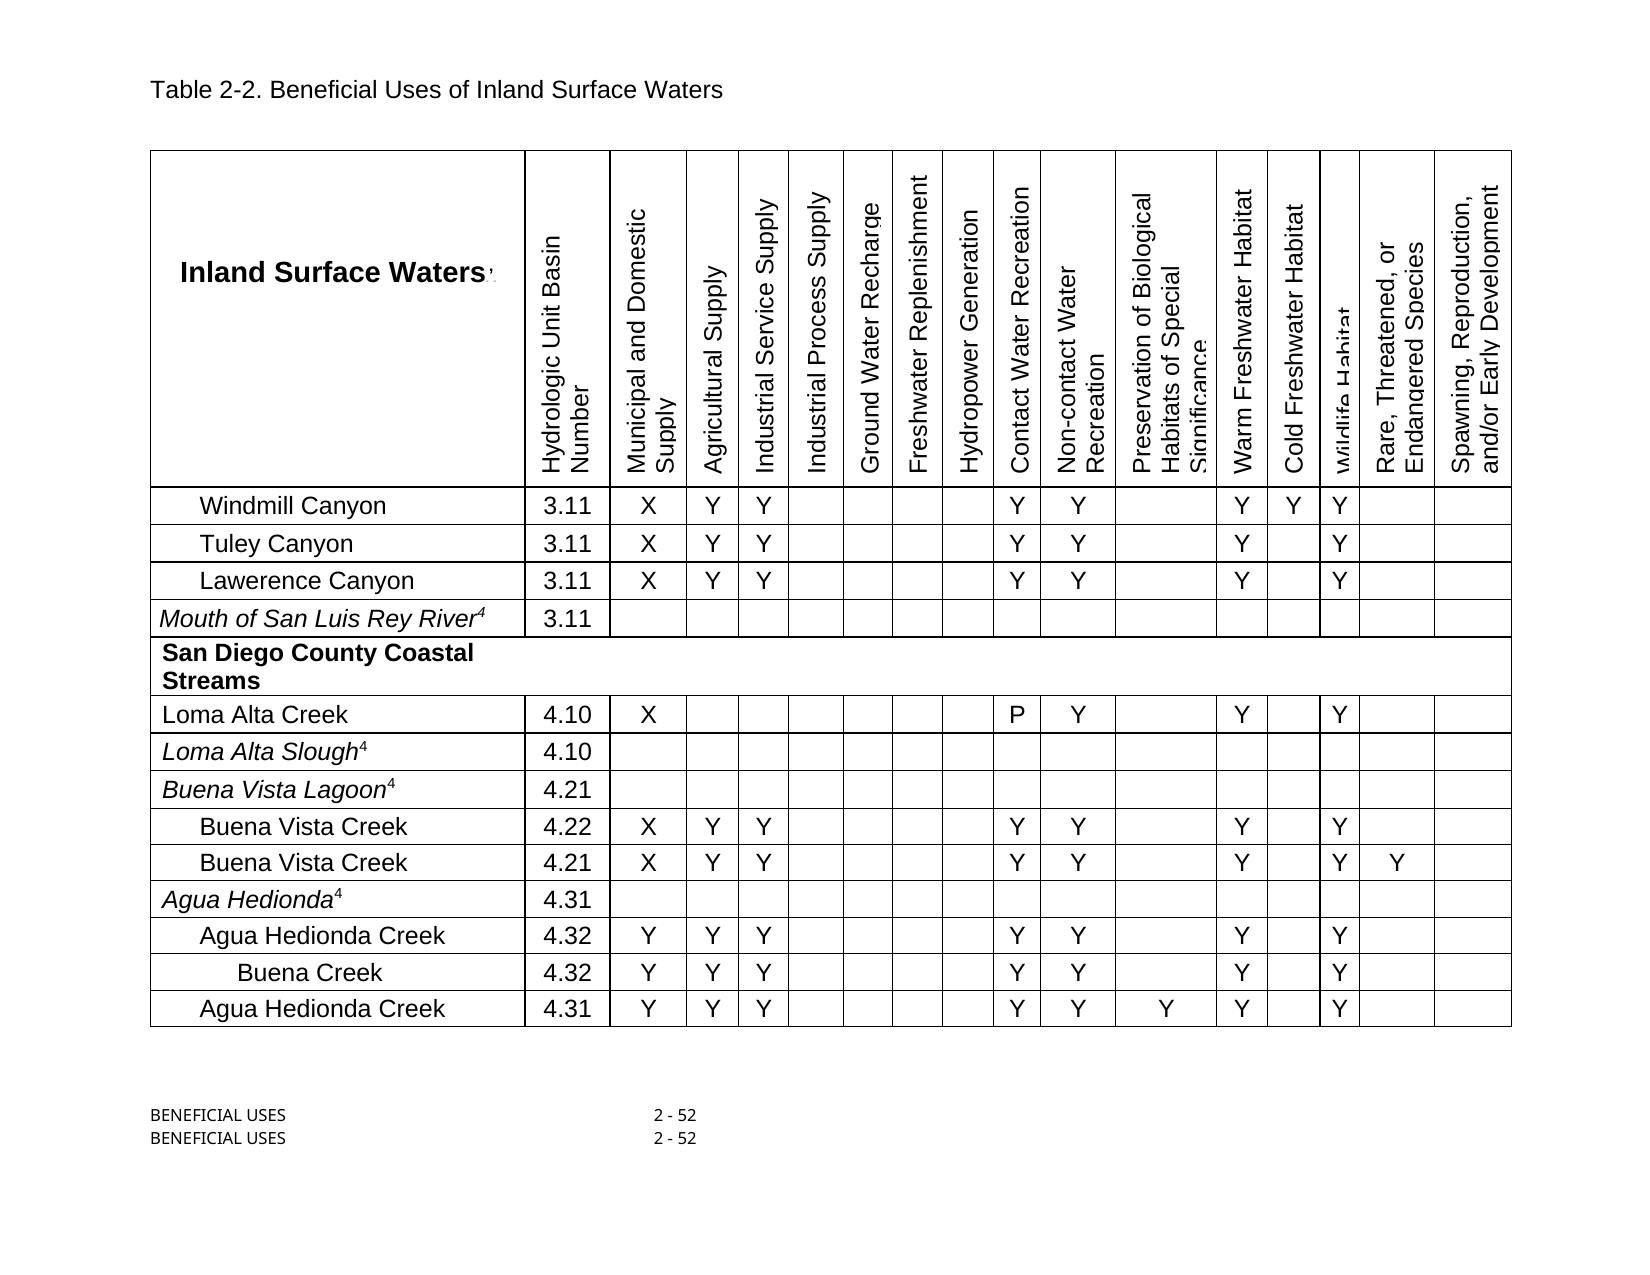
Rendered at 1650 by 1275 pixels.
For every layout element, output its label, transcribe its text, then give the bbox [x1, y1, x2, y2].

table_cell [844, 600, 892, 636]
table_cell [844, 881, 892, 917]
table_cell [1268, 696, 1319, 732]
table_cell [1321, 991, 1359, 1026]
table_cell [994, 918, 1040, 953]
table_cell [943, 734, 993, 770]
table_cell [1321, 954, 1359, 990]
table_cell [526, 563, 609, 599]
table_header Industrial Service Supply [739, 151, 788, 486]
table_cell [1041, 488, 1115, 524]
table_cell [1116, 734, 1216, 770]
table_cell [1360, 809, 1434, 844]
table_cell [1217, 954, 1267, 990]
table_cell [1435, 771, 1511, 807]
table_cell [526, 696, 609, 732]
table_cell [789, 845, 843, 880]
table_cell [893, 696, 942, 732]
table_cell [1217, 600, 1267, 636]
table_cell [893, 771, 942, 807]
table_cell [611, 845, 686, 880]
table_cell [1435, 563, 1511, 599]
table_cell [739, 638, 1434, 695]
table_header Warm Freshwater Habitat [1217, 151, 1267, 486]
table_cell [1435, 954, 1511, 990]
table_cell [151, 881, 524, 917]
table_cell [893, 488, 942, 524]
table_header Cold Freshwater Habitat [1268, 151, 1319, 486]
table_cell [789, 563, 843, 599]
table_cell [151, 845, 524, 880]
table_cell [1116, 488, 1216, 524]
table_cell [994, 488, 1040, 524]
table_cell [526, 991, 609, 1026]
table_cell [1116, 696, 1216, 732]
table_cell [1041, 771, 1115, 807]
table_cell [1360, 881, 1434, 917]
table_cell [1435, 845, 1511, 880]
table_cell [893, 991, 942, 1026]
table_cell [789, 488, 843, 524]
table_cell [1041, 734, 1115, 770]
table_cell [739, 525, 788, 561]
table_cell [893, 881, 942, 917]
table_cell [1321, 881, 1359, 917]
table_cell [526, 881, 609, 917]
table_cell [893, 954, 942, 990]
table_header Agricultural Supply [687, 151, 738, 486]
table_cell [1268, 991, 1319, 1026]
table_header Rare, Threatened, or Endangered Species [1360, 151, 1434, 486]
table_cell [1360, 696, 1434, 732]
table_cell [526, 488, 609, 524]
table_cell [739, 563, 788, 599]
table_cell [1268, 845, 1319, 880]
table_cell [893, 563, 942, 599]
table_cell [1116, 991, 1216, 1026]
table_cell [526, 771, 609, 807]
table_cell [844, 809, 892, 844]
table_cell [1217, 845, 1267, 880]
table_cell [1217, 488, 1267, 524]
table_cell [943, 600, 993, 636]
table_header Spawning, Reproduction, and/or Early Development [1435, 151, 1511, 486]
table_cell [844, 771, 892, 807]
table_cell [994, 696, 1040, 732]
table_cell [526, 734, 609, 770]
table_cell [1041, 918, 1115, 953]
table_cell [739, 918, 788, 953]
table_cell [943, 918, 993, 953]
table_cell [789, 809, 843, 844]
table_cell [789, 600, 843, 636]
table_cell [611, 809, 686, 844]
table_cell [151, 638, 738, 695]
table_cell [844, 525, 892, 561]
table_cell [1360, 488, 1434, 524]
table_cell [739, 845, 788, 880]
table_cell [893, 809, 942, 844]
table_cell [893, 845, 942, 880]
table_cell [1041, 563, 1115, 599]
table_header Freshwater Replenishment [893, 151, 942, 486]
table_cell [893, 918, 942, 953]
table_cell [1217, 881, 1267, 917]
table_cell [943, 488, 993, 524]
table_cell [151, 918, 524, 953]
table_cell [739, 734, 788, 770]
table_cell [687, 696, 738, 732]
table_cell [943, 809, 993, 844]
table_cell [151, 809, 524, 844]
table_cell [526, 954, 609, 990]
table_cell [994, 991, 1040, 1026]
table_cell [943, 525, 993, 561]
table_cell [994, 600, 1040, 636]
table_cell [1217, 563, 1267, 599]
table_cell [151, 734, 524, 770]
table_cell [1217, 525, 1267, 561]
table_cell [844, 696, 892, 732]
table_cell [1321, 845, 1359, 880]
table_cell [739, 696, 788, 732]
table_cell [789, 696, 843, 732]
table_header Municipal and Domestic Supply [611, 151, 686, 486]
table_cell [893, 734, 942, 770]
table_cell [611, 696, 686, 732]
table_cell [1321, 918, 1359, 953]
table_header Preservation of Biological Habitats of Special Significance [1116, 151, 1216, 486]
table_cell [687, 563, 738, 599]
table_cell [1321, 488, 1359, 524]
table_header Inland Surface Waters2F,3F [151, 151, 524, 486]
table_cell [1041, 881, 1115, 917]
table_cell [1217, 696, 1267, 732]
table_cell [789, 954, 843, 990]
table_header Contact Water Recreation [994, 151, 1040, 486]
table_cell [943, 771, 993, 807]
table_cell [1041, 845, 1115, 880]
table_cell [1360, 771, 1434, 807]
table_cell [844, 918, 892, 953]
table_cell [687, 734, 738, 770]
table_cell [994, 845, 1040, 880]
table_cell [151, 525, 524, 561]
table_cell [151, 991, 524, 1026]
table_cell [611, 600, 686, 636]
table_header Ground Water Recharge [844, 151, 892, 486]
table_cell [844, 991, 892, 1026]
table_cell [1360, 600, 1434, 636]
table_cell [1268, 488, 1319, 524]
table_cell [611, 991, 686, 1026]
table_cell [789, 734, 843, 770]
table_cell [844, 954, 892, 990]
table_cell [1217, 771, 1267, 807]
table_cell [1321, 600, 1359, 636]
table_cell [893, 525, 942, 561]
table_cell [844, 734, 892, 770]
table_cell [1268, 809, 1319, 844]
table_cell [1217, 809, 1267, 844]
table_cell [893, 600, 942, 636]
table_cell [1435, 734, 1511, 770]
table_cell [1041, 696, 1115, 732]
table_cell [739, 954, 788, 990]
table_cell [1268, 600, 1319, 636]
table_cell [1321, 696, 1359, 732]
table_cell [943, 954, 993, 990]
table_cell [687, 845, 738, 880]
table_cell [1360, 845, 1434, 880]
table_header Wildlife Habitat [1321, 151, 1359, 486]
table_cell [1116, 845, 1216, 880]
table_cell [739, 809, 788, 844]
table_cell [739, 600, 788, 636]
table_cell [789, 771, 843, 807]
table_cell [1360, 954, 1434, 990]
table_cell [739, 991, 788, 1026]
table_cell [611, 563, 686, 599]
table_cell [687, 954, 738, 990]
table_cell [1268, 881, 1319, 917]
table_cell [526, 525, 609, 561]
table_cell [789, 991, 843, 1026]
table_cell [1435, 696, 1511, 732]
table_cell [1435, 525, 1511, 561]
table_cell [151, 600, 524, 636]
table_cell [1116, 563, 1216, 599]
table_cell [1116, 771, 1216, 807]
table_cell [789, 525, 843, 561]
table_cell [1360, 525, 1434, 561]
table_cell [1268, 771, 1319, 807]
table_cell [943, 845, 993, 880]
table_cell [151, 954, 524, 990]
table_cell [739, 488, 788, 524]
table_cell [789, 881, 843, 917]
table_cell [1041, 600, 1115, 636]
table_header Industrial Process Supply [789, 151, 843, 486]
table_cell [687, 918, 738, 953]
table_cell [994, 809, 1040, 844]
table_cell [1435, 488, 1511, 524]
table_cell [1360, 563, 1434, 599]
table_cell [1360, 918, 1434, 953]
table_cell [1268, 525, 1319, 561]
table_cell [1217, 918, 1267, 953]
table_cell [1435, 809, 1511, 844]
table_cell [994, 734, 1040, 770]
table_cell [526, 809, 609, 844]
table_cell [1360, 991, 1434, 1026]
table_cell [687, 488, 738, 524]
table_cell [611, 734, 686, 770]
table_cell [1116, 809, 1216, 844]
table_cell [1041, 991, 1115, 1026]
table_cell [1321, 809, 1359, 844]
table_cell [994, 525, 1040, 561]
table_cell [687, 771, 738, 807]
table_header Hydrologic Unit Basin Number [526, 151, 609, 486]
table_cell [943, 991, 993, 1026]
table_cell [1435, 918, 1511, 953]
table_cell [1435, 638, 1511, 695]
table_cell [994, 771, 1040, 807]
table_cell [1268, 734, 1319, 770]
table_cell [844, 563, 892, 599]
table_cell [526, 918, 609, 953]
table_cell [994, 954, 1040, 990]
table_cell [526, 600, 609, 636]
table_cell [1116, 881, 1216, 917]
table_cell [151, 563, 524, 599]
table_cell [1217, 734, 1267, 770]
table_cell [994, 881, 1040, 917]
table_header Non-contact Water Recreation [1041, 151, 1115, 486]
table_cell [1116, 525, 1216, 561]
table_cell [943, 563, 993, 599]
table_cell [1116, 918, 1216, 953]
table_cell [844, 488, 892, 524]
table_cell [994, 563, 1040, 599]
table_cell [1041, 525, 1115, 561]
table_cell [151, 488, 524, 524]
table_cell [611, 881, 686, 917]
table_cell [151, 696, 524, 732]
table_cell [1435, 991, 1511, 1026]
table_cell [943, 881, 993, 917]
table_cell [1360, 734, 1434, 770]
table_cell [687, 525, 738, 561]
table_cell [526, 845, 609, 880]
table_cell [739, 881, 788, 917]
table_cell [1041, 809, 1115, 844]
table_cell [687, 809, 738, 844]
table_header Hydropower Generation [943, 151, 993, 486]
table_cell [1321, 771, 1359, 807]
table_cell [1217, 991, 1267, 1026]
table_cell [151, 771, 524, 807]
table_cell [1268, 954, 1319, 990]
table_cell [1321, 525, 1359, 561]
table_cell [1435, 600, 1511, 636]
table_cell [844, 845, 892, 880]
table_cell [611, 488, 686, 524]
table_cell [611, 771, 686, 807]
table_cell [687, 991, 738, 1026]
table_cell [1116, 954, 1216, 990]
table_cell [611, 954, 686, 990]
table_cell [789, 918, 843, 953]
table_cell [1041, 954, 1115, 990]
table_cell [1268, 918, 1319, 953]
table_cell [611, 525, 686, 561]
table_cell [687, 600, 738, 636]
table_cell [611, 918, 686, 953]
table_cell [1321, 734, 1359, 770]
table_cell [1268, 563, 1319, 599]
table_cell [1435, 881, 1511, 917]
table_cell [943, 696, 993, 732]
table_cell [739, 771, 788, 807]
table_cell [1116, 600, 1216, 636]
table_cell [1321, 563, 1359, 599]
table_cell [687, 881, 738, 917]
